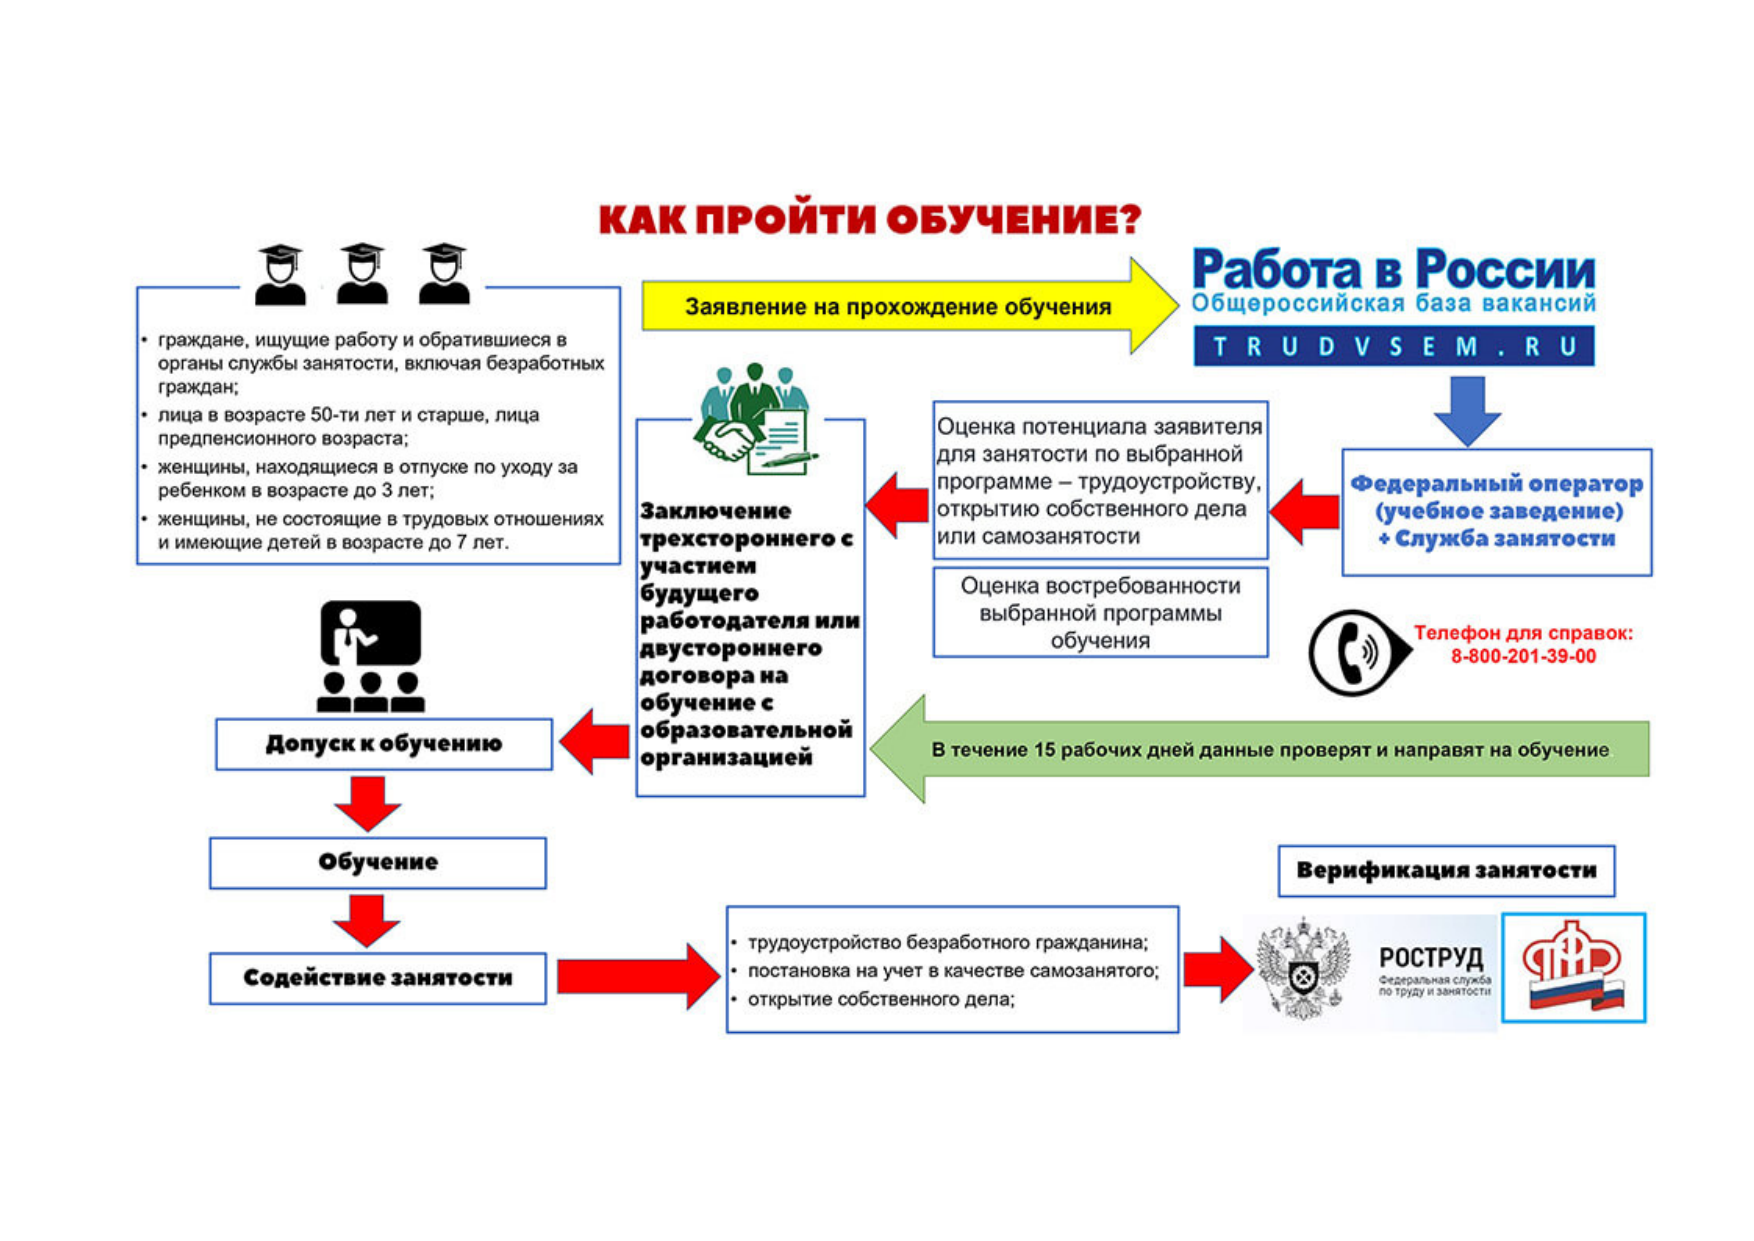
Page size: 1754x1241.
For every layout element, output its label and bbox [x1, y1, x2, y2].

picture [118, 177, 1681, 1057]
